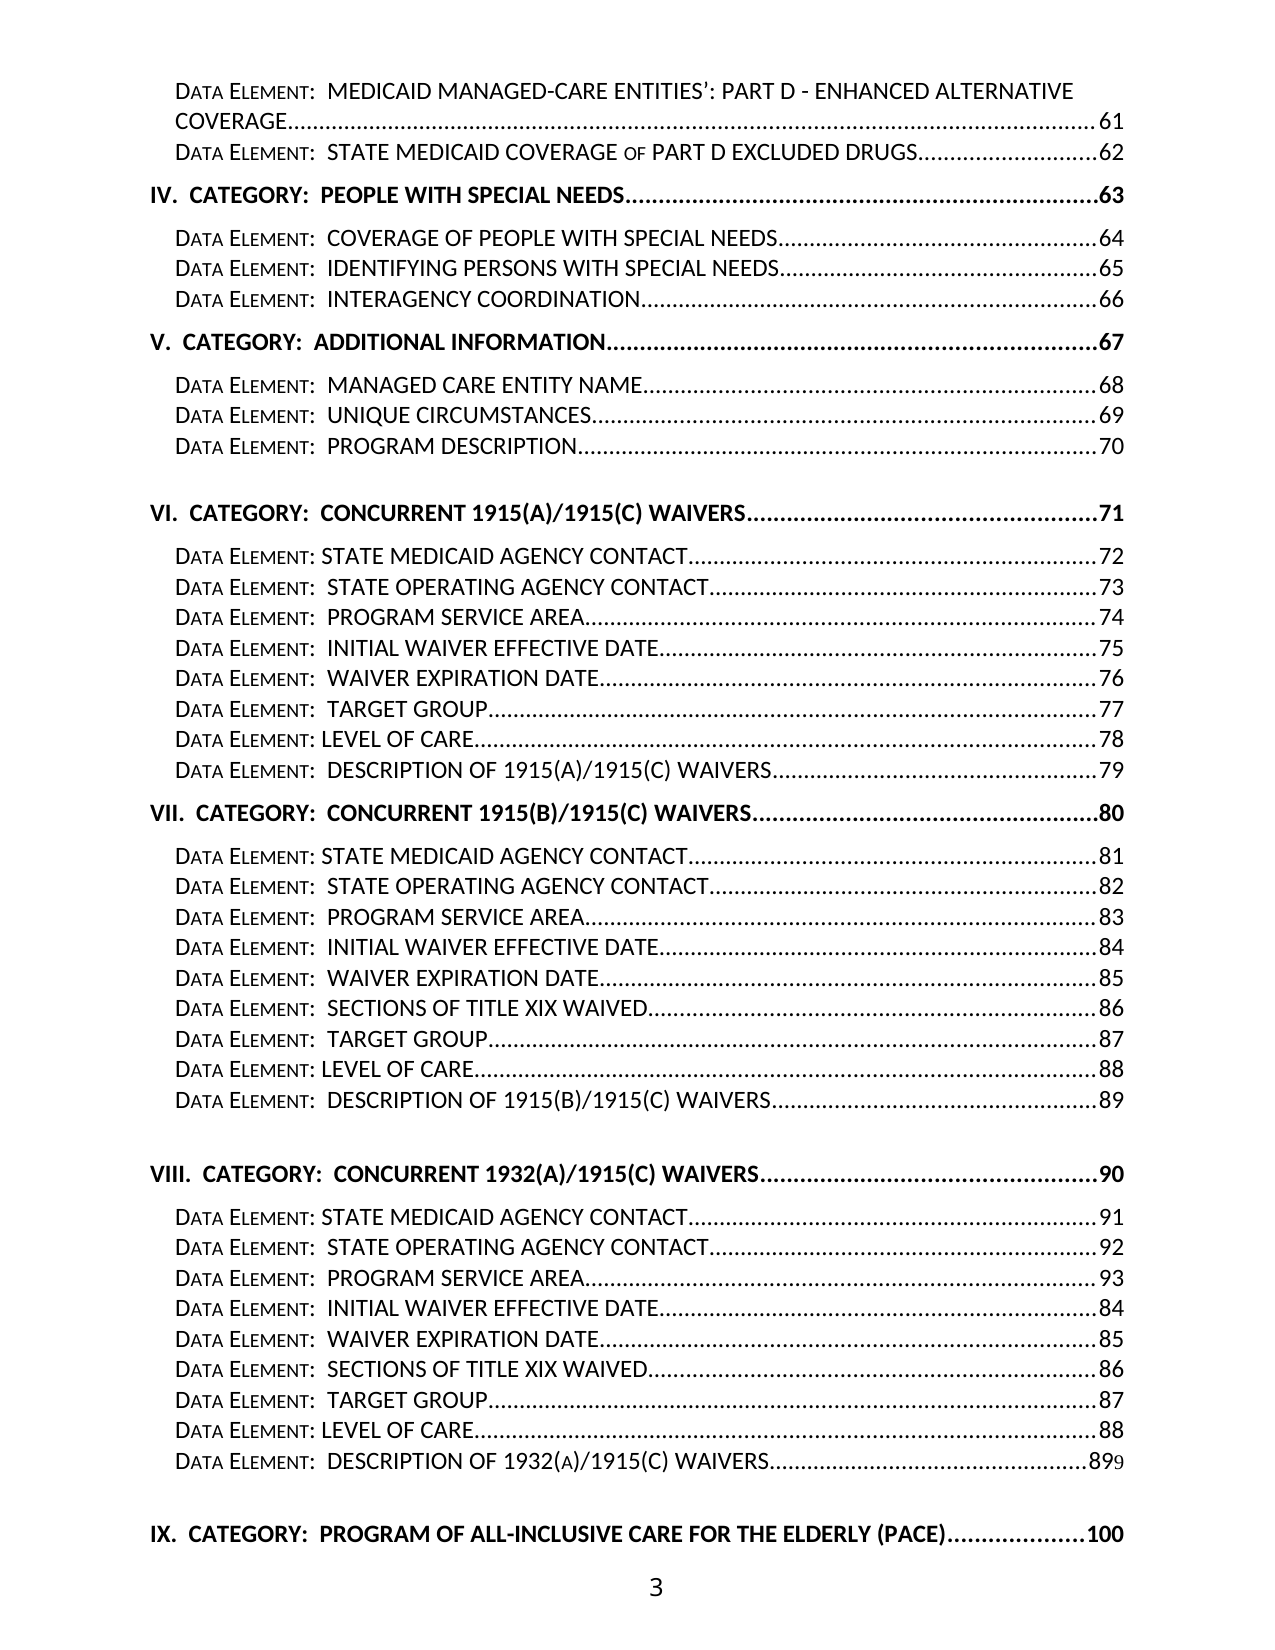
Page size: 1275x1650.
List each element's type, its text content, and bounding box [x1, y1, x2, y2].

text Data Element: STATE MEDICAID AGENCY CONTACT 91 [175, 1201, 1125, 1231]
text Data Element: LEVEL OF CARE 88 [175, 1414, 1125, 1445]
text Data Element: PROGRAM SERVICE AREA 93 [175, 1262, 1125, 1292]
text Data Element: INITIAL WAIVER EFFECTIVE DATE 84 [175, 932, 1125, 962]
text Data Element: INTERAGENCY COORDINATION 66 [175, 283, 1125, 314]
text Data Element: MEDICAID MANAGED-CARE ENTITIES’: PART D - ENHANCED ALTERNATIVE COVERAGE 61 [175, 75, 1125, 136]
text Data Element: STATE MEDICAID AGENCY CONTACT 81 [175, 840, 1125, 871]
text IX. CATEGORY: PROGRAM of ALL-inclusive CARE for the ELDERLY (PACE) 100 [150, 1518, 1125, 1549]
text Data Element: INITIAL WAIVER EFFECTIVE DATE 84 [175, 1292, 1125, 1323]
text VIII. CATEGORY: CONCURRENT 1932(a)/1915(c) WAIVERS 90 [150, 1158, 1125, 1188]
text Data Element: DESCRIPTION OF 1932(a)/1915(C) WAIVERS 899 [175, 1445, 1125, 1475]
text Data Element: DESCRIPTION OF 1915(A)/1915(C) WAIVERS 79 [175, 754, 1125, 784]
text Data Element: COVERAGE OF PEOPLE WITH SPECIAL NEEDS 64 [175, 222, 1125, 253]
text Data Element: WAIVER EXPIRATION DATE 85 [175, 1323, 1125, 1353]
text Data Element: MANAGED CARE ENTITY NAME 68 [175, 369, 1125, 400]
text VII. CATEGORY: CONCURRENT 1915(b)/1915(c) WAIVERS 80 [150, 797, 1125, 827]
text Data Element: IDENTIFYING PERSONS WITH SPECIAL NEEDS 65 [175, 253, 1125, 283]
text Data Element: PROGRAM SERVICE AREA 74 [175, 601, 1125, 632]
text Data Element: TARGET GROUP 87 [175, 1384, 1125, 1414]
text Data Element: STATE OPERATING AGENCY CONTACT 82 [175, 871, 1125, 901]
text Data Element: INITIAL WAIVER EFFECTIVE DATE 75 [175, 632, 1125, 662]
text Data Element: STATE OPERATING AGENCY CONTACT 73 [175, 571, 1125, 601]
text Data Element: SECTIONS OF TITLE XIX WAIVED 86 [175, 1353, 1125, 1384]
text Data Element: TARGET GROUP 77 [175, 693, 1125, 723]
text Data Element: LEVEL OF CARE 78 [175, 723, 1125, 754]
text VI. CATEGORY: CONCURRENT 1915(a)/1915(c) WAIVERS 71 [150, 497, 1125, 528]
text Data Element: LEVEL OF CARE 88 [175, 1054, 1125, 1084]
text Data Element: WAIVER EXPIRATION DATE 85 [175, 962, 1125, 993]
text Data Element: STATE MEDICAID COVERAGE of PART D EXCLUDED DRUGS 62 [175, 136, 1125, 167]
text Data Element: PROGRAM SERVICE AREA 83 [175, 901, 1125, 932]
text Data Element: PROGRAM DESCRIPTION 70 [175, 430, 1125, 461]
text V. CATEGORY: ADDITIONAL INFORMATION 67 [150, 326, 1125, 357]
text IV. CATEGORY: PEOPLE WITH SPECIAL NEEDS 63 [150, 179, 1125, 209]
text Data Element: STATE OPERATING AGENCY CONTACT 92 [175, 1231, 1125, 1262]
text Data Element: STATE MEDICAID AGENCY CONTACT 72 [175, 540, 1125, 571]
text Data Element: WAIVER EXPIRATION DATE 76 [175, 662, 1125, 693]
text Data Element: UNIQUE CIRCUMSTANCES 69 [175, 400, 1125, 430]
text Data Element: DESCRIPTION OF 1915(B)/1915(C) WAIVERS 89 [175, 1084, 1125, 1115]
text Data Element: TARGET GROUP 87 [175, 1023, 1125, 1054]
text Data Element: SECTIONS OF TITLE XIX WAIVED 86 [175, 993, 1125, 1023]
